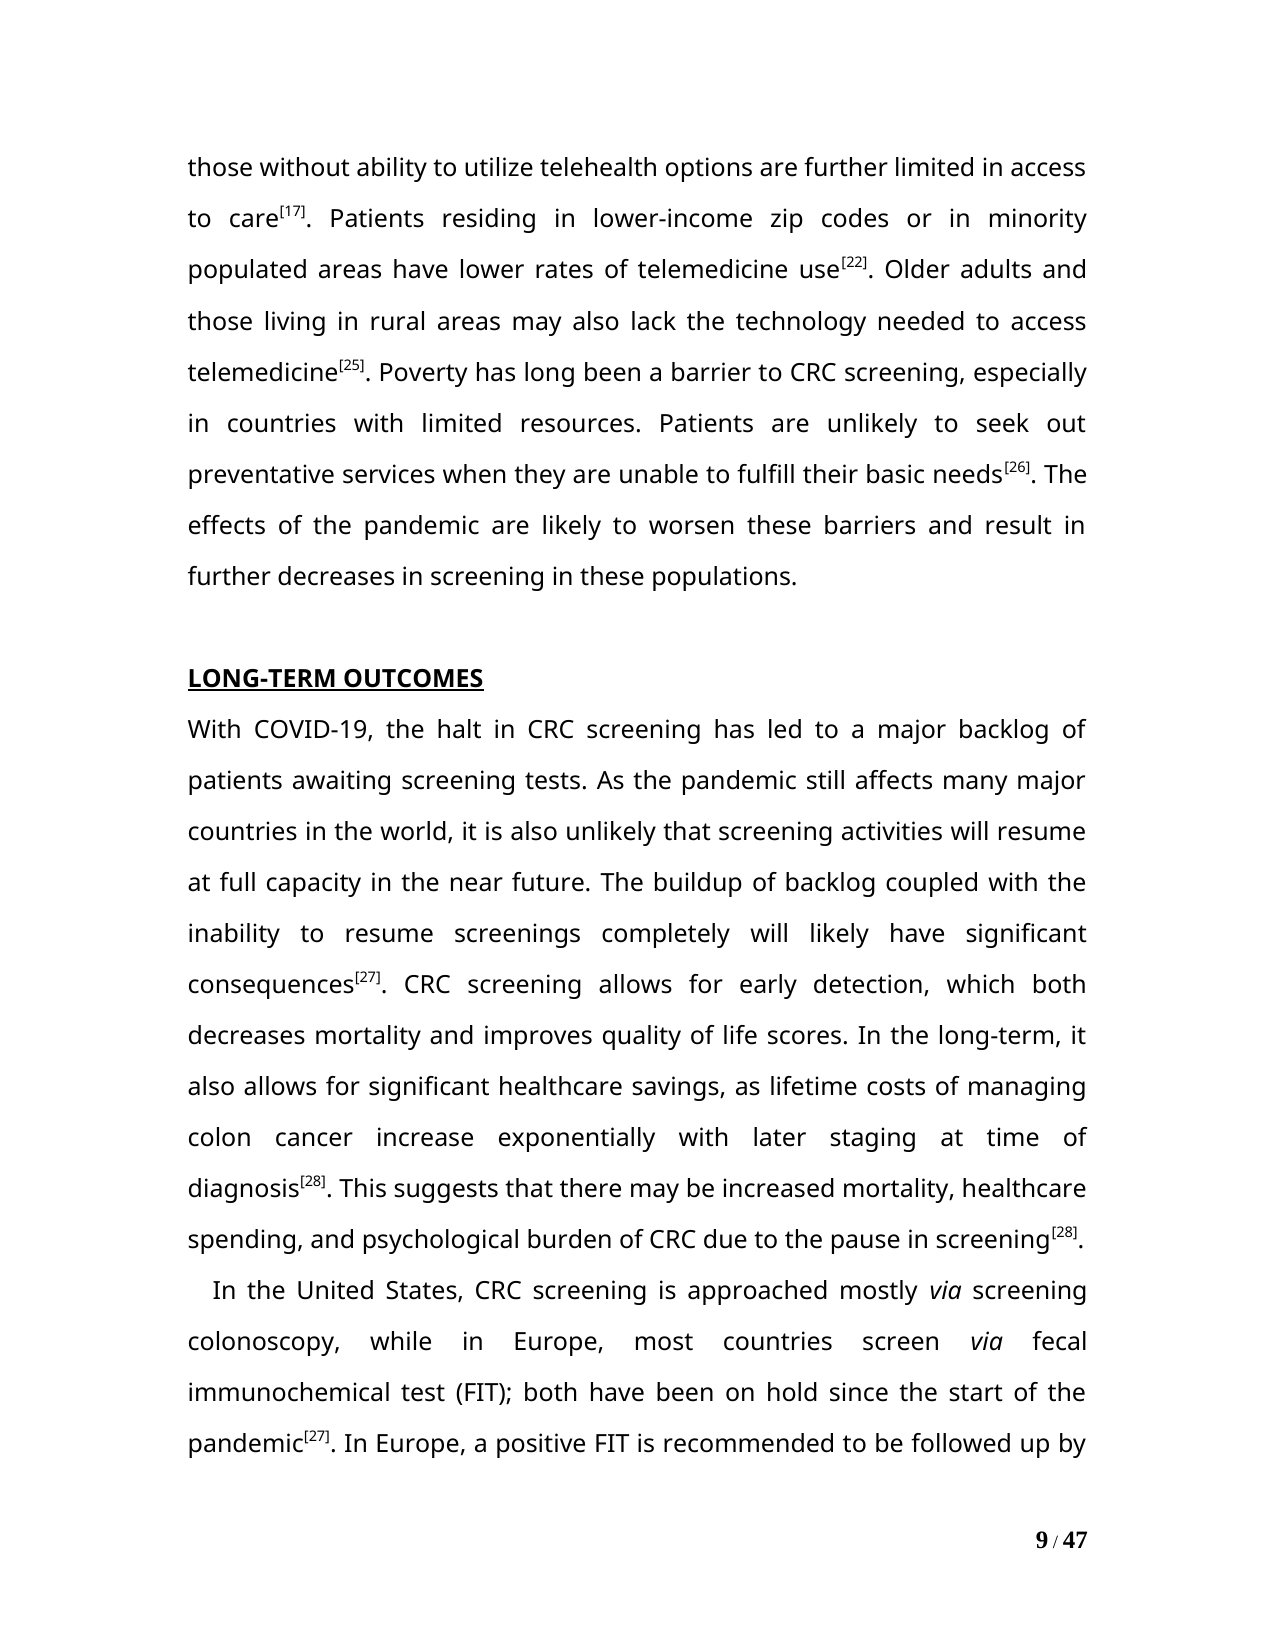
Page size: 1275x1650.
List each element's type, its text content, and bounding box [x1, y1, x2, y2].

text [187, 150, 1087, 592]
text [187, 1273, 1087, 1460]
text LONG-TERM OUTCOMES [187, 660, 1087, 694]
text With COVID-19, the halt in CRC screening has led to a major backlog of patients awaiting screening tests. As the pandemic still affects many major countries in the world, it is also unlikely that screening activities will resume at full capacity in the near future. The buildup of backlog coupled with the inability to resume screenings completely will likely have significant consequences[27]. CRC screening allows for early detection, which both decreases mortality and improves quality of life scores. In the long-term, it also allows for significant healthcare savings, as lifetime costs of managing colon cancer increase exponentially with later staging at time of diagnosis[28]. This suggests that there may be increased mortality, healthcare spending, and psychological burden of CRC due to the pause in screening[28]. [187, 711, 1087, 1256]
